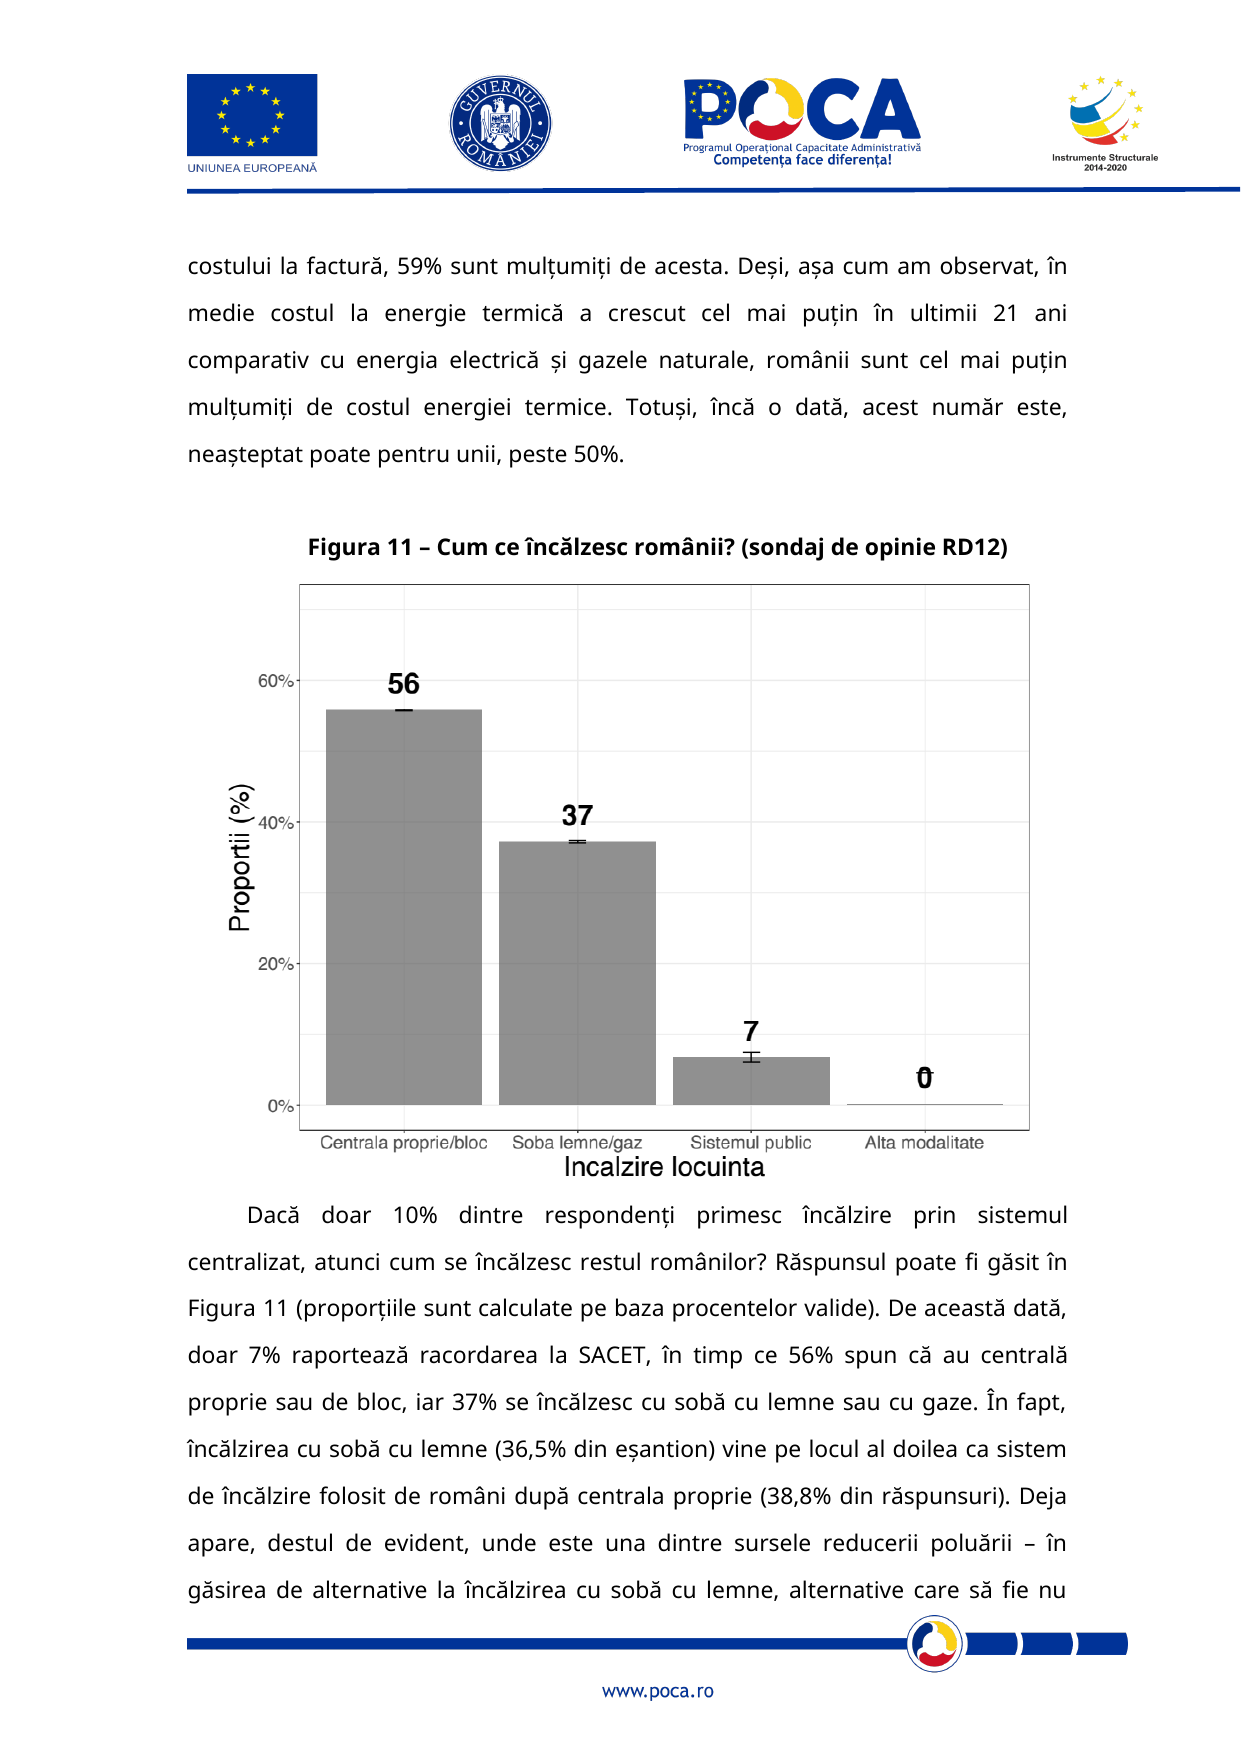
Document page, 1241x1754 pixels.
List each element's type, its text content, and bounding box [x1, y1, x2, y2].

text Figura 11 – Cum ce încălzesc românii? (sondaj de opinie RD12) [187, 531, 1069, 563]
picture [187, 74, 1158, 172]
picture [187, 1615, 1128, 1701]
